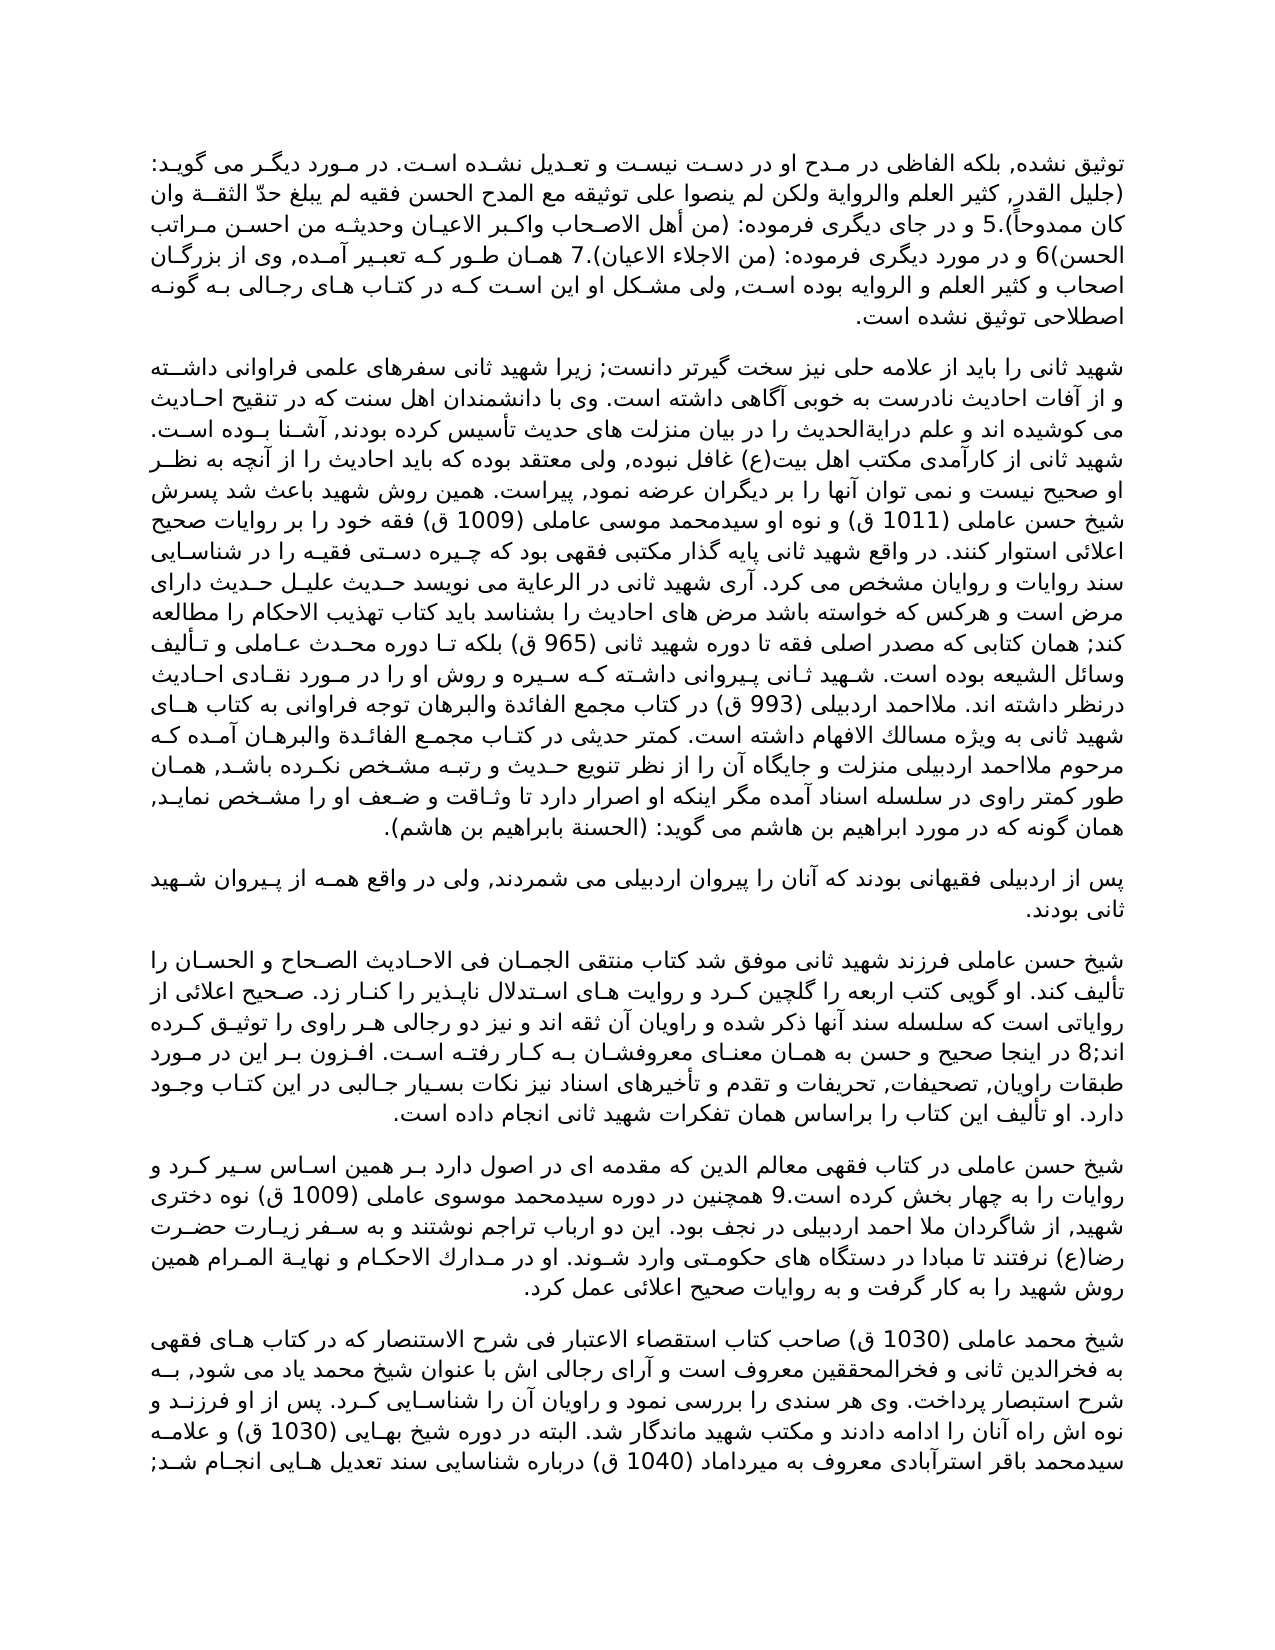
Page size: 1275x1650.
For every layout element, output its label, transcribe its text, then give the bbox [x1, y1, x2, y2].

text شيخ حسن عاملى در كتاب فقهى معالم الدين كه مقدمه اى در اصول دارد بر همين اساس سير كرد و روايات را به چهار بخش كرده است.9 همچنين در دوره سيدمحمد موسوى عاملى (1009 ق) نوه دخترى شهيد, از شاگردان ملا احمد اردبيلى در نجف بود. اين دو ارباب تراجم نوشتند و به سفر زيارت حضرت رضا(ع) نرفتند تا مبادا در دستگاه هاى حكومتى وارد شوند. او در مدارك الاحكام و نهاية المرام همين روش شهيد را به كار گرفت و به روايات صحيح اعلائى عمل كرد. [150, 1152, 1125, 1301]
text شيخ حسن عاملى فرزند شهيد ثانى موفق شد كتاب منتقى الجمان فى الاحاديث الصحاح و الحسان را تأليف كند. او گويى كتب اربعه را گلچين كرد و روايت هاى استدلال ناپذير را كنار زد. صحيح اعلائى از رواياتى است كه سلسله سند آنها ذكر شده و راويان آن ثقه اند و نيز دو رجالى هر راوى را توثيق كرده اند;8 در اينجا صحيح و حسن به همان معناى معروفشان به كار رفته است. افزون بر اين در مورد طبقات راويان, تصحيفات, تحريفات و تقدم و تأخيرهاى اسناد نيز نكات بسيار جالبى در اين كتاب وجود دارد. او تأليف اين كتاب را براساس همان تفكرات شهيد ثانى انجام داده است. [150, 947, 1125, 1127]
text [150, 1326, 1125, 1475]
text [150, 150, 1125, 330]
text پس از اردبيلى فقيهانى بودند كه آنان را پيروان اردبيلى مى شمردند, ولى در واقع همه از پيروان شهيد ثانى بودند. [150, 865, 1125, 923]
text شهيد ثانى را بايد از علامه حلى نيز سخت گيرتر دانست; زيرا شهيد ثانى سفرهاى علمى فراوانى داشته و از آفات احاديث نادرست به خوبى آگاهى داشته است. وى با دانشمندان اهل سنت كه در تنقيح احاديث مى كوشيده اند و علم درايةالحديث را در بيان منزلت هاى حديث تأسيس كرده بودند, آشنا بوده است. شهيد ثانى از كارآمدى مكتب اهل بيت(ع) غافل نبوده, ولى معتقد بوده كه بايد احاديث را از آنچه به نظر او صحيح نيست و نمى توان آنها را بر ديگران عرضه نمود, پيراست. همين روش شهيد باعث شد پسرش شيخ حسن عاملى (1011 ق) و نوه او سيدمحمد موسى عاملى (1009 ق) فقه خود را بر روايات صحيح اعلائى استوار كنند. در واقع شهيد ثانى پايه گذار مكتبى فقهى بود كه چيره دستى فقيه را در شناسايى سند روايات و روايان مشخص مى كرد. آرى شهيد ثانى در الرعاية مى نويسد حديث عليل حديث داراى مرض است و هركس كه خواسته باشد مرض هاى احاديث را بشناسد بايد كتاب تهذيب الاحكام را مطالعه كند; همان كتابى كه مصدر اصلى فقه تا دوره شهيد ثانى (965 ق) بلكه تا دوره محدث عاملى و تأليف وسائل الشيعه بوده است. شهيد ثانى پيروانى داشته كه سيره و روش او را در مورد نقادى احاديث درنظر داشته اند. ملااحمد اردبيلى (993 ق) در كتاب مجمع الفائدة والبرهان توجه فراوانى به كتاب هاى شهيد ثانى به ويژه مسالك الافهام داشته است. كمتر حديثى در كتاب مجمع الفائدة والبرهان آمده كه مرحوم ملااحمد اردبيلى منزلت و جايگاه آن را از نظر تنويع حديث و رتبه مشخص نكرده باشد, همان طور كمتر راوى در سلسله اسناد آمده مگر اينكه او اصرار دارد تا وثاقت و ضعف او را مشخص نمايد, همان گونه كه در مورد ابراهيم بن هاشم مى گويد: (الحسنة بابراهيم بن هاشم). [150, 354, 1125, 841]
